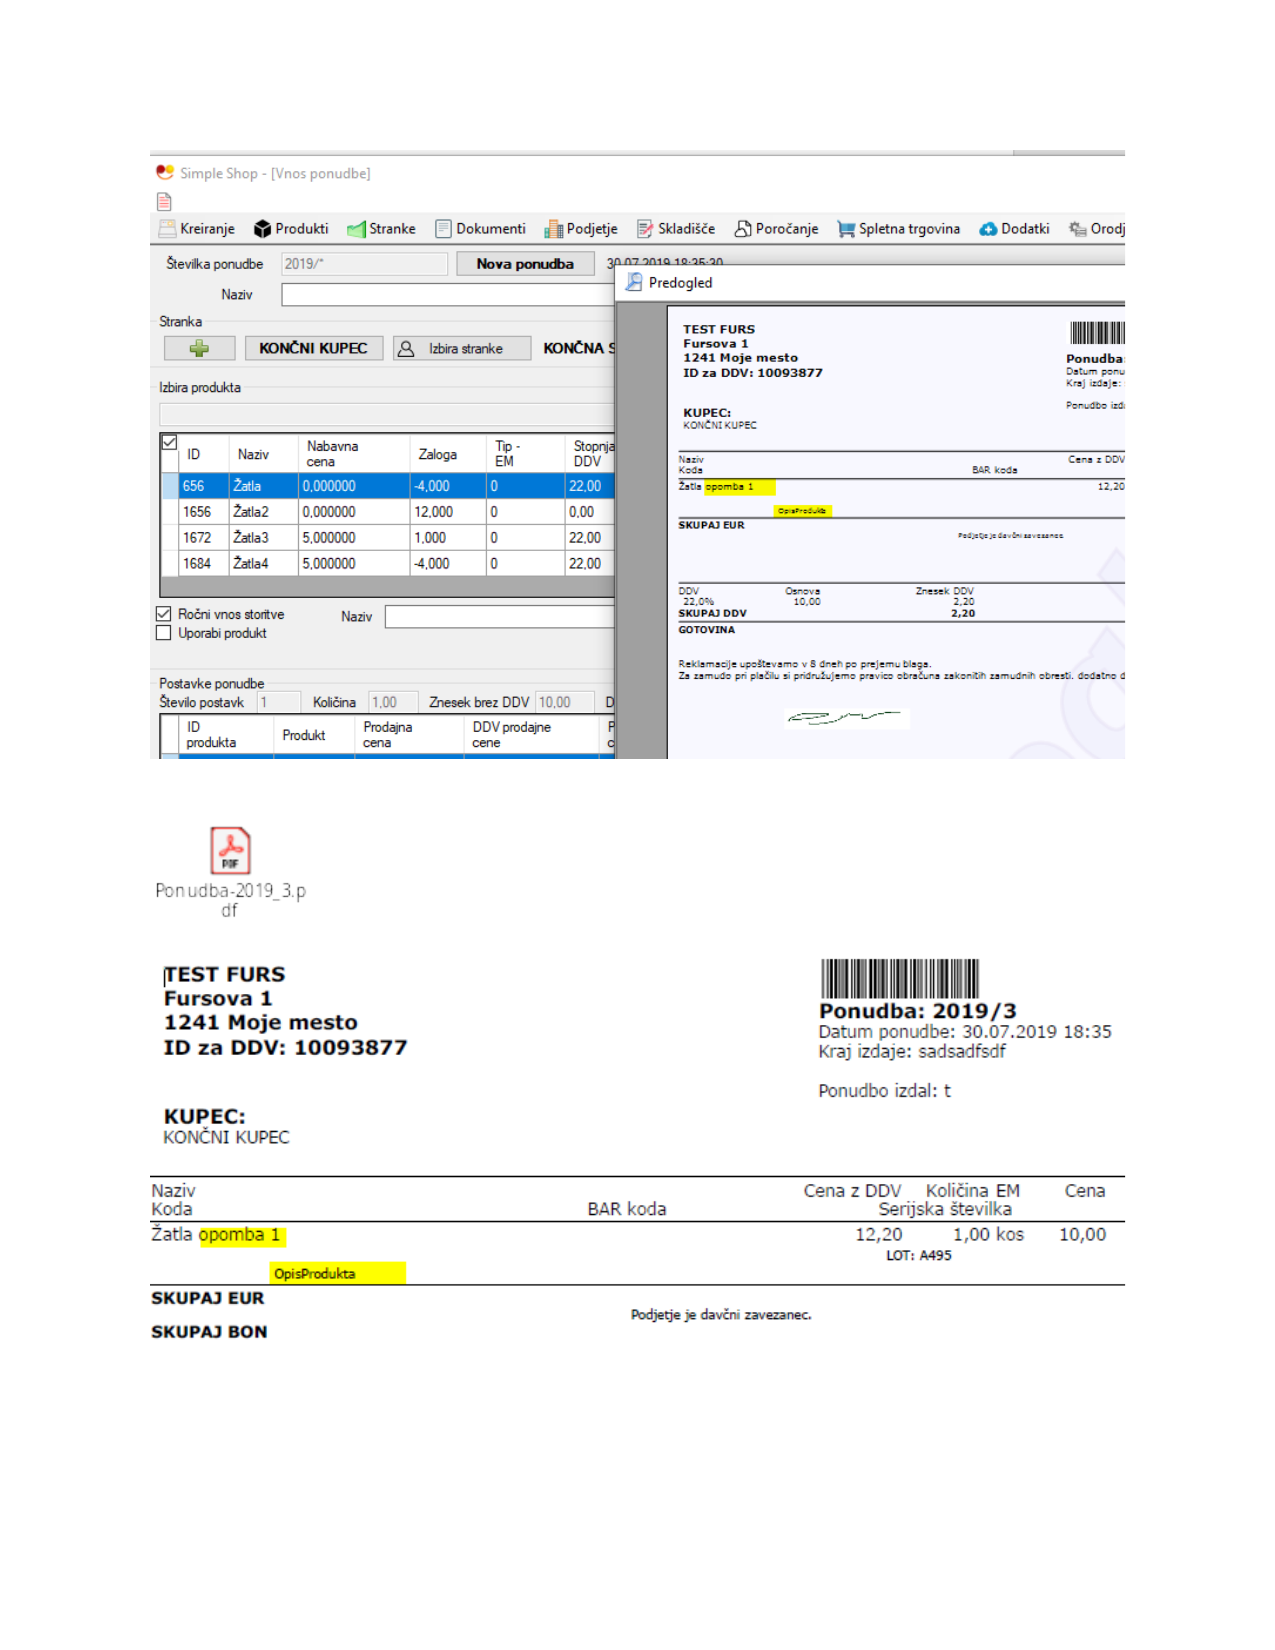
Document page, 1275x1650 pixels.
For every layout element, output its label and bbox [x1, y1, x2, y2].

picture [150, 948, 1125, 1366]
picture [150, 150, 1125, 759]
